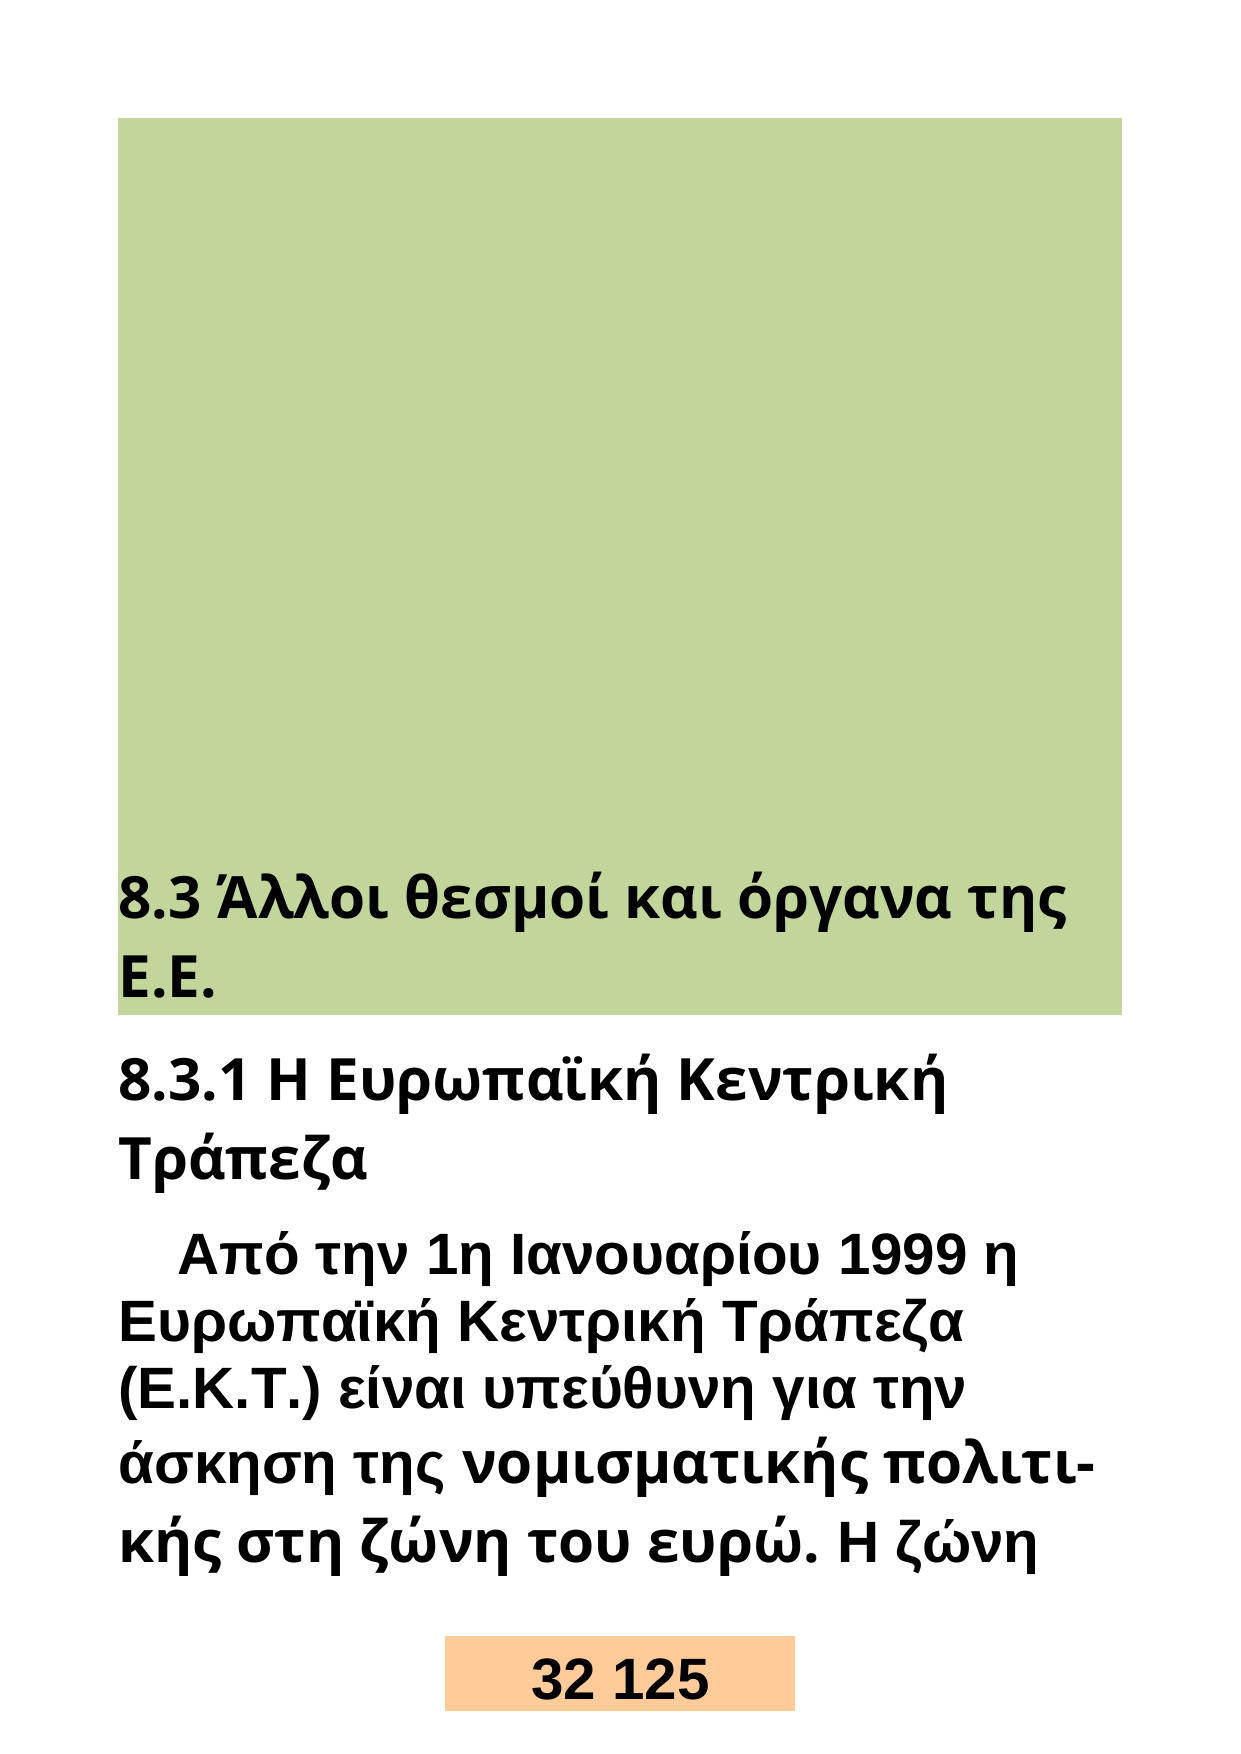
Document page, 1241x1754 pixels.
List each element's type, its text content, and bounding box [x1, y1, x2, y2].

text 8.3.1 Η Ευρωπαϊκή Κεντρική Τράπεζα [118, 1038, 1122, 1197]
text 8.3 Άλλοι θεσμοί και όργανα της Ε.Ε. [118, 856, 1122, 1015]
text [118, 1219, 1122, 1579]
